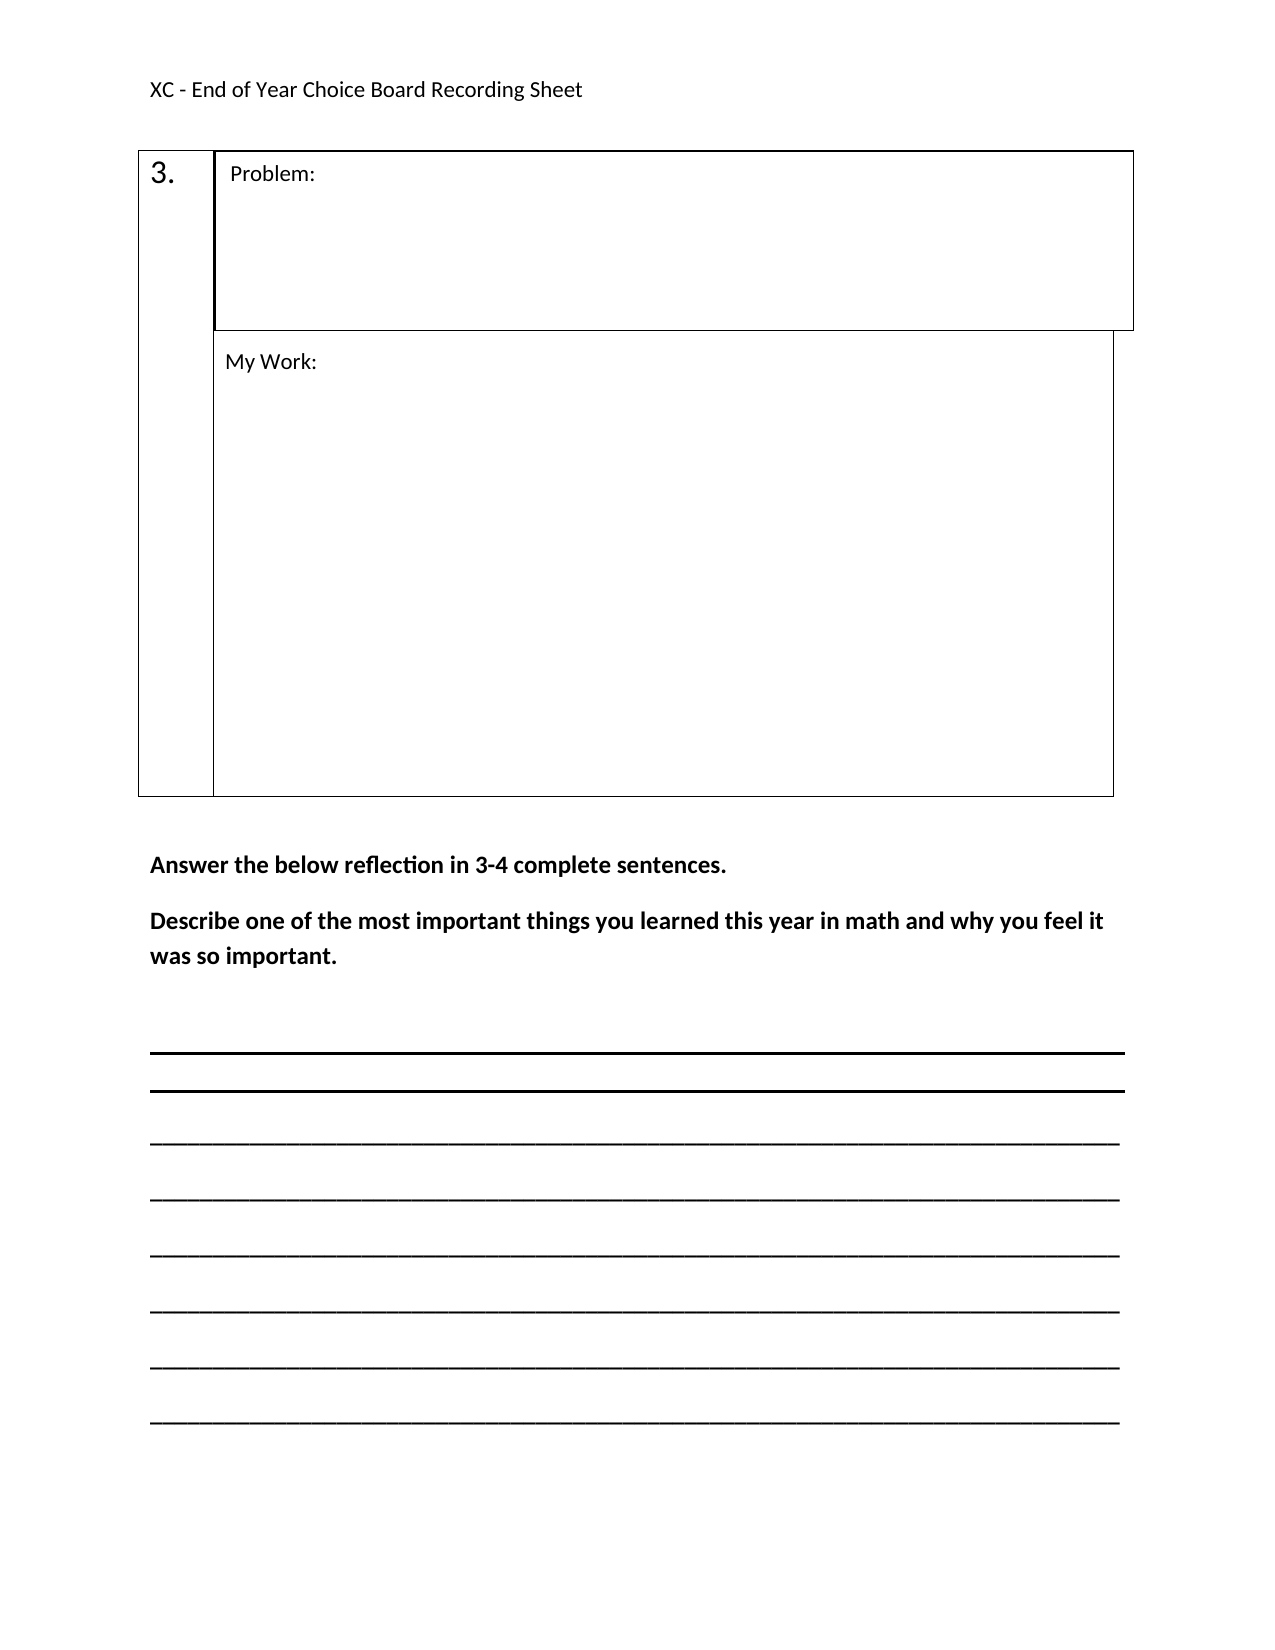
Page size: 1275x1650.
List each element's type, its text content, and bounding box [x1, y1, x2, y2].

text Describe one of the most important things you learned this year in math and why you feel it was so important. [150, 905, 1125, 971]
table_cell 3. [139, 151, 213, 796]
text ______________________________________________________________________________ [150, 1342, 1125, 1372]
text Answer the below reflection in 3-4 complete sentences. [150, 849, 1125, 880]
text ______________________________________________________________________________ [150, 1118, 1125, 1149]
text ______________________________________________________________________________ [150, 1174, 1125, 1205]
text ______________________________________________________________________________ [150, 1286, 1125, 1316]
text ______________________________________________________________________________ [150, 1397, 1125, 1428]
text ______________________________________________________________________________ [150, 1230, 1125, 1261]
table_cell My Work: [214, 331, 1113, 796]
